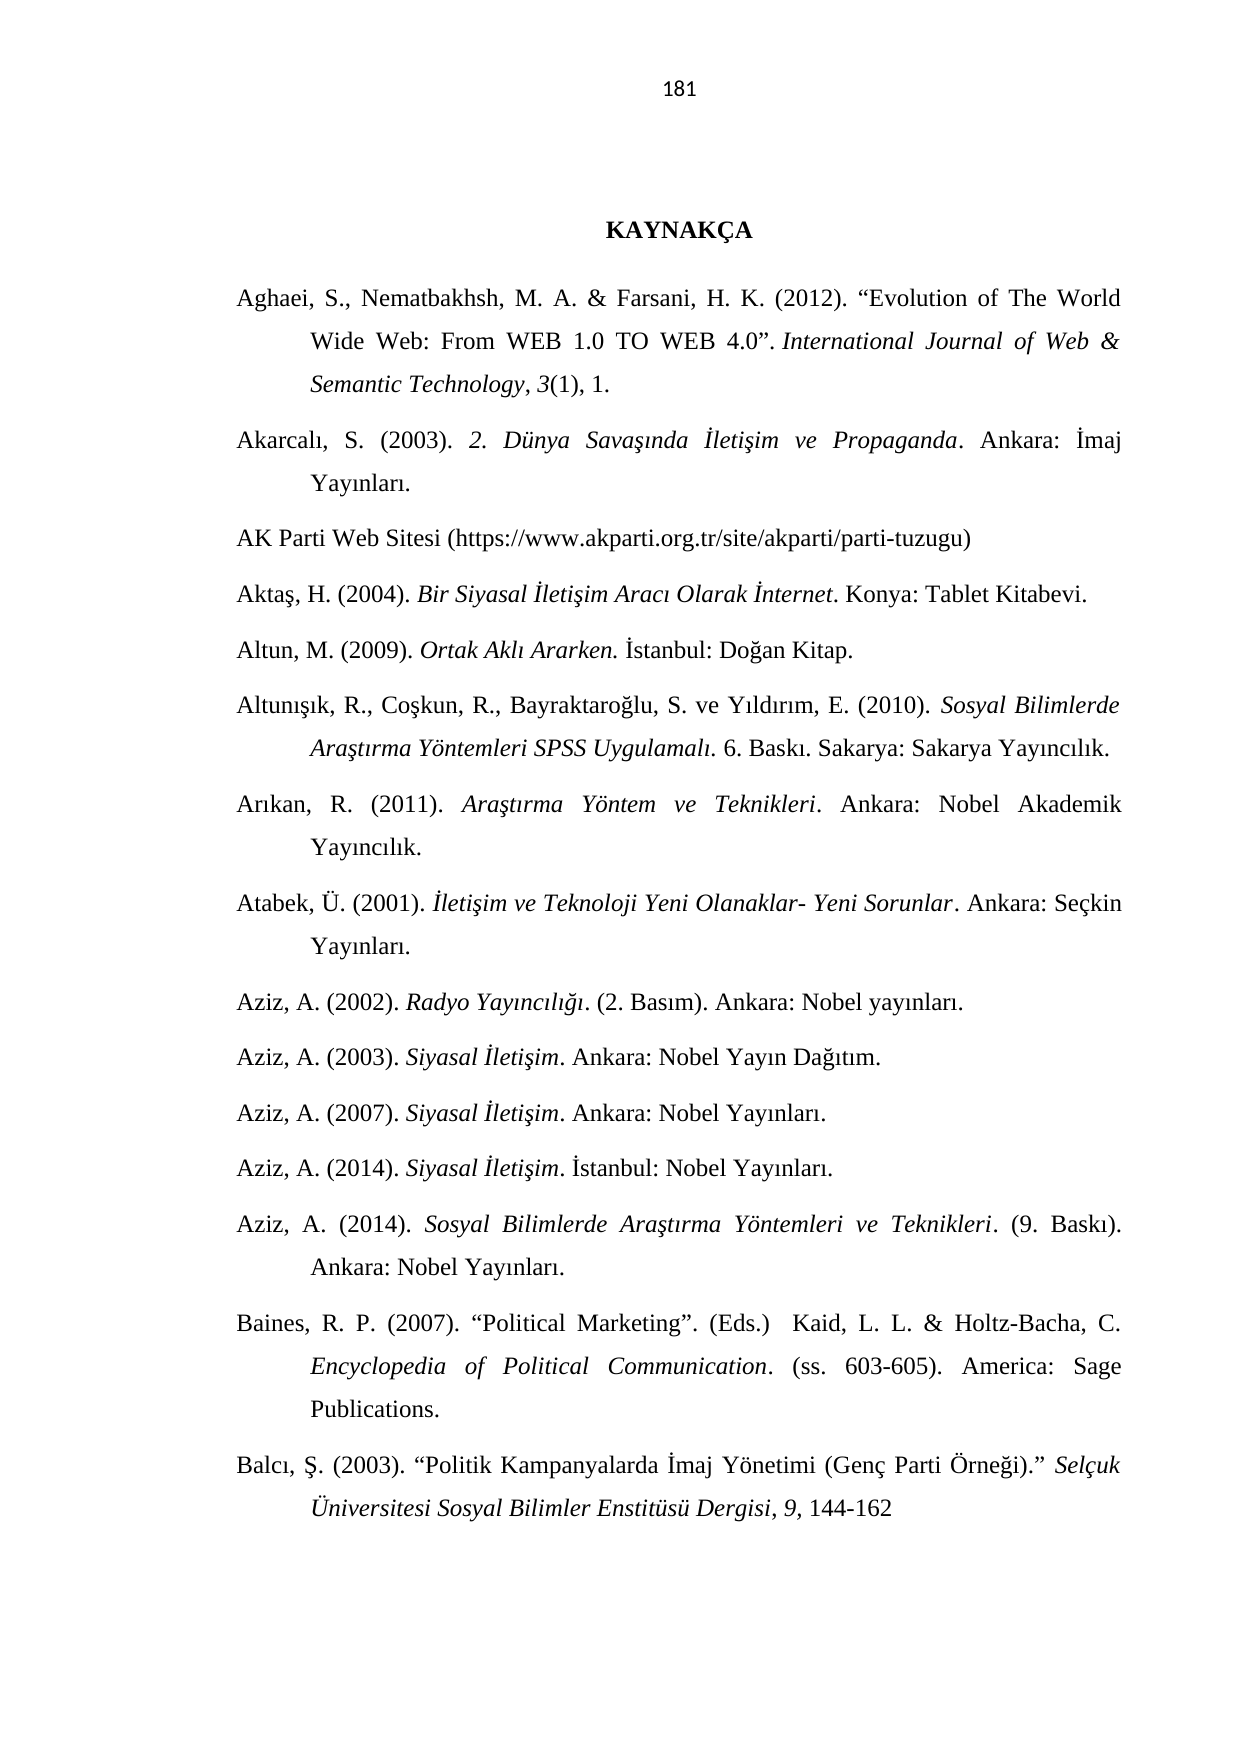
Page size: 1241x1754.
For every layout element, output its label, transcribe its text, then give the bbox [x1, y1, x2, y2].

text Akarcalı, S. (2003). 2. Dünya Savaşında İletişim ve Propaganda. Ankara: İmaj Yayınları. [236, 425, 1122, 497]
text Aziz, A. (2014). Sosyal Bilimlerde Araştırma Yöntemleri ve Teknikleri. (9. Baskı). Ankara: Nobel Yayınları. [236, 1209, 1122, 1281]
text Altunışık, R., Coşkun, R., Bayraktaroğlu, S. ve Yıldırım, E. (2010). Sosyal Bilimlerde Araştırma Yöntemleri SPSS Uygulamalı. 6. Baskı. Sakarya: Sakarya Yayıncılık. [236, 690, 1122, 762]
text Arıkan, R. (2011). Araştırma Yöntem ve Teknikleri. Ankara: Nobel Akademik Yayıncılık. [236, 789, 1122, 861]
text Baines, R. P. (2007). “Political Marketing”. (Eds.) Kaid, L. L. & Holtz-Bacha, C. Encyclopedia of Political Communication. (ss. 603-605). America: Sage Publications. [236, 1308, 1122, 1423]
subtitle KAYNAKÇA [236, 215, 1122, 243]
text Aziz, A. (2007). Siyasal İletişim. Ankara: Nobel Yayınları. [236, 1098, 1122, 1127]
text Aziz, A. (2003). Siyasal İletişim. Ankara: Nobel Yayın Dağıtım. [236, 1042, 1122, 1071]
text Aktaş, H. (2004). Bir Siyasal İletişim Aracı Olarak İnternet. Konya: Tablet Kitabevi. [236, 579, 1122, 608]
text Aziz, A. (2002). Radyo Yayıncılığı. (2. Basım). Ankara: Nobel yayınları. [236, 987, 1122, 1015]
text Atabek, Ü. (2001). İletişim ve Teknoloji Yeni Olanaklar- Yeni Sorunlar. Ankara: Seçkin Yayınları. [236, 888, 1122, 960]
text Aghaei, S., Nematbakhsh, M. A. & Farsani, H. K. (2012). “Evolution of The World Wide Web: From WEB 1.0 TO WEB 4.0”. International Journal of Web & Semantic Technology, 3(1), 1. [236, 312, 1122, 398]
text AK Parti Web Sitesi (https://www.akparti.org.tr/site/akparti/parti-tuzugu) [236, 523, 1122, 552]
text Aziz, A. (2014). Siyasal İletişim. İstanbul: Nobel Yayınları. [236, 1153, 1122, 1182]
text Balcı, Ş. (2003). “Politik Kampanyalarda İmaj Yönetimi (Genç Parti Örneği).” Selçuk Üniversitesi Sosyal Bilimler Enstitüsü Dergisi, 9, 144-162 [236, 1450, 1122, 1522]
text Altun, M. (2009). Ortak Aklı Ararken. İstanbul: Doğan Kitap. [236, 635, 1122, 663]
